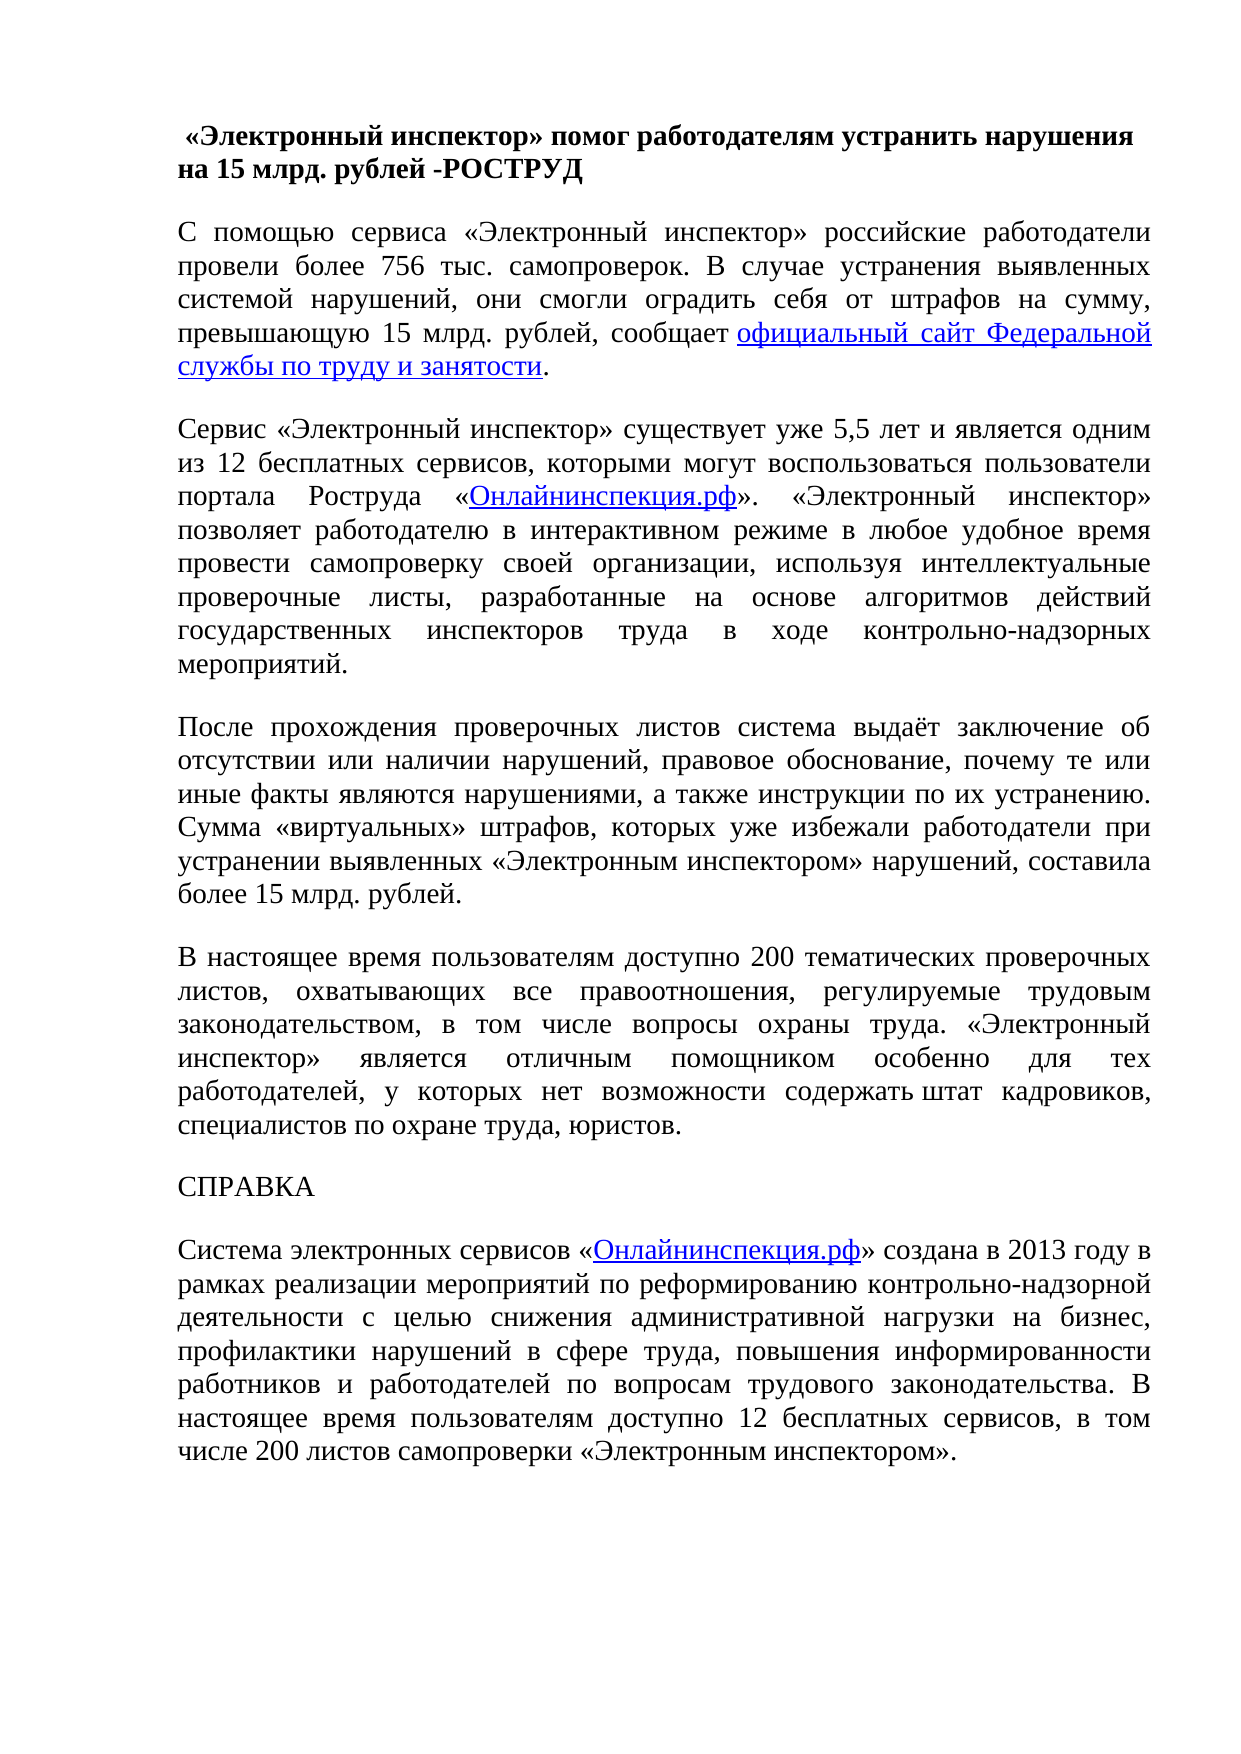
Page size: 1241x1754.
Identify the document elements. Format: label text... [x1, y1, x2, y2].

text «Электронный инспектор» помог работодателям устранить нарушения на 15 млрд. рублей -РОСТРУД [177, 118, 1152, 185]
text Сервис «Электронный инспектор» существует уже 5,5 лет и является одним из 12 бесплатных сервисов, которыми могут воспользоваться пользователи портала Роструда «Онлайнинспекция.рф». «Электронный инспектор» позволяет работодателю в интерактивном режиме в любое удобное время провести самопроверку своей организации, используя интеллектуальные проверочные листы, разработанные на основе алгоритмов действий государственных инспекторов труда в ходе контрольно-надзорных мероприятий. [177, 411, 1152, 679]
text В настоящее время пользователям доступно 200 тематических проверочных листов, охватывающих все правоотношения, регулируемые трудовым законодательством, в том числе вопросы охраны труда. «Электронный инспектор» является отличным помощником особенно для тех работодателей, у которых нет возможности содержать штат кадровиков, специалистов по охране труда, юристов. [177, 939, 1152, 1140]
text Система электронных сервисов «Онлайнинспекция.рф» создана в 2013 году в рамках реализации мероприятий по реформированию контрольно-надзорной деятельности с целью снижения административной нагрузки на бизнес, профилактики нарушений в сфере труда, повышения информированности работников и работодателей по вопросам трудового законодательства. В настоящее время пользователям доступно 12 бесплатных сервисов, в том числе 200 листов самопроверки «Электронным инспектором». [177, 1232, 1152, 1467]
text СПРАВКА [177, 1169, 1152, 1203]
text С помощью сервиса «Электронный инспектор» российские работодатели провели более 756 тыс. самопроверок. В случае устранения выявленных системой нарушений, они смогли оградить себя от штрафов на сумму, превышающую 15 млрд. рублей, сообщает официальный сайт Федеральной службы по труду и занятости. [177, 214, 1152, 382]
text После прохождения проверочных листов система выдаёт заключение об отсутствии или наличии нарушений, правовое обоснование, почему те или иные факты являются нарушениями, а также инструкции по их устранению. Сумма «виртуальных» штрафов, которых уже избежали работодатели при устранении выявленных «Электронным инспектором» нарушений, составила более 15 млрд. рублей. [177, 709, 1152, 910]
